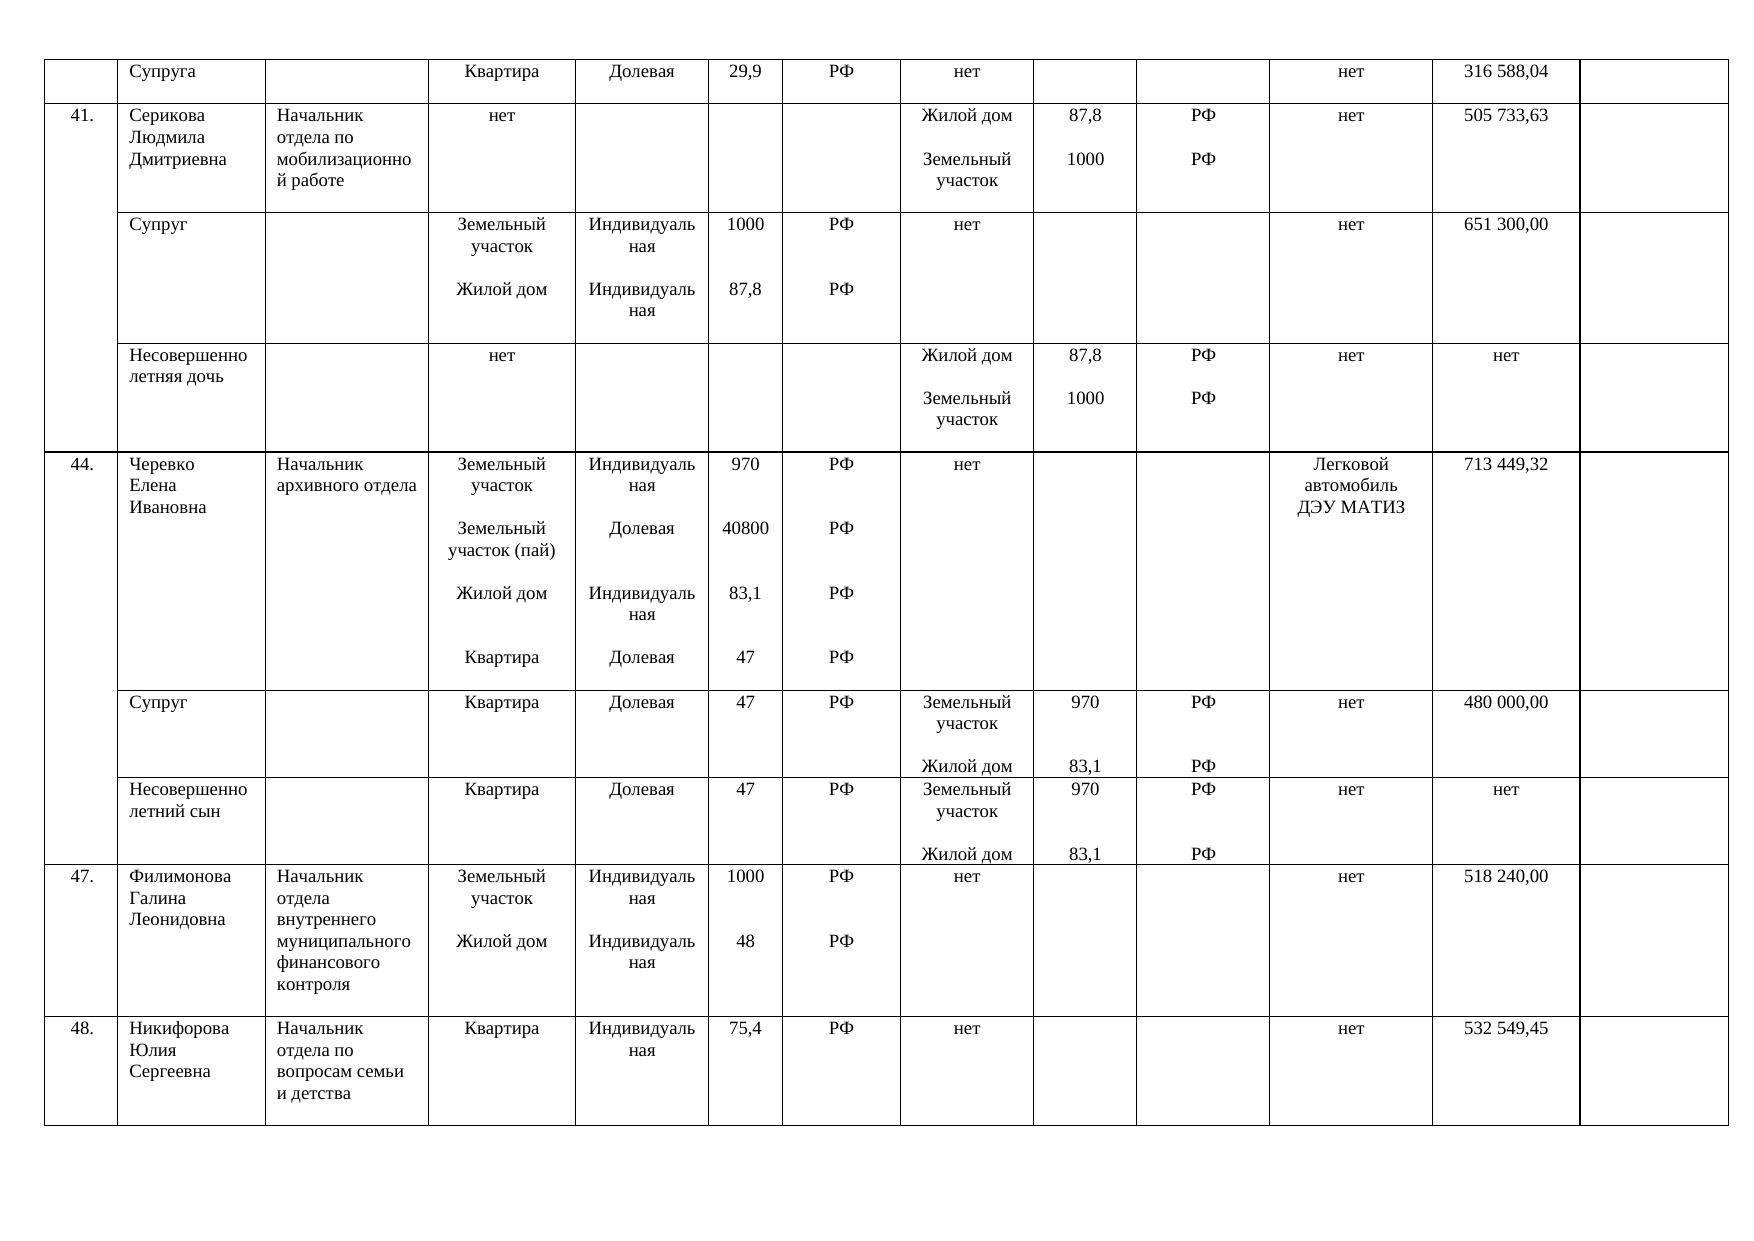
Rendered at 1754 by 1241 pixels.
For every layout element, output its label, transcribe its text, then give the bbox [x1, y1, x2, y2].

table_cell [45, 865, 117, 1016]
table_cell нет [901, 60, 1033, 103]
table_cell нет [901, 213, 1033, 342]
table_cell Начальник отдела внутреннего муниципального финансового контроля [266, 865, 428, 1016]
table_cell [1581, 213, 1728, 342]
table_cell 47 [709, 691, 782, 777]
table_cell [45, 104, 117, 451]
table_cell 1000 48 [709, 865, 782, 1016]
table_cell нет [901, 453, 1033, 689]
table_cell [709, 104, 782, 212]
table_cell Филимонова Галина Леонидовна [118, 865, 265, 1016]
table_cell 87,8 1000 [1034, 344, 1136, 451]
table_cell РФ [783, 778, 900, 864]
table_cell нет [1270, 778, 1432, 864]
table_cell нет [1270, 104, 1432, 212]
table_cell [266, 213, 428, 342]
table_cell Земельный участок Жилой дом [901, 778, 1033, 864]
table_cell 47 [709, 778, 782, 864]
table_cell 29,9 [709, 60, 782, 103]
table_cell 713 449,32 [1433, 453, 1579, 689]
table_cell РФ РФ [1137, 104, 1269, 212]
table_cell [1034, 60, 1136, 103]
table_cell 75,4 [709, 1017, 782, 1125]
table_cell [1581, 60, 1728, 103]
table_cell 532 549,45 [1433, 1017, 1579, 1125]
table_cell [266, 778, 428, 864]
table_cell Квартира [429, 778, 575, 864]
table_cell РФ РФ [783, 865, 900, 1016]
table_cell Долевая [576, 60, 708, 103]
table_cell нет [429, 344, 575, 451]
table_cell [45, 453, 117, 864]
table_cell Черевко Елена Ивановна [118, 453, 265, 689]
table_cell Земельный участок Жилой дом [901, 691, 1033, 777]
table_cell Квартира [429, 1017, 575, 1125]
table_cell Земельный участок Земельный участок (пай) Жилой дом Квартира [429, 453, 575, 689]
table_cell 518 240,00 [1433, 865, 1579, 1016]
table_cell 651 300,00 [1433, 213, 1579, 342]
table_cell РФ РФ [783, 213, 900, 342]
table_cell РФ РФ [1137, 344, 1269, 451]
table_cell [266, 344, 428, 451]
table_cell Начальник отдела по мобилизационной работе [266, 104, 428, 212]
table_cell [576, 104, 708, 212]
table_cell [783, 344, 900, 451]
table_cell нет [1270, 60, 1432, 103]
table_cell нет [1270, 865, 1432, 1016]
table_cell Несовершеннолетний сын [118, 778, 265, 864]
table_cell [1581, 104, 1728, 212]
table_cell Жилой дом Земельный участок [901, 344, 1033, 451]
table_cell Никифорова Юлия Сергеевна [118, 1017, 265, 1125]
table_cell [45, 1017, 117, 1125]
table_cell [1137, 865, 1269, 1016]
table_cell Индивидуальная Индивидуальная [576, 865, 708, 1016]
table_cell Начальник архивного отдела [266, 453, 428, 689]
table_cell Супруг [118, 691, 265, 777]
table_cell нет [1433, 778, 1579, 864]
table_cell Индивидуальная Индивидуальная [576, 213, 708, 342]
table_cell нет [429, 104, 575, 212]
table_cell [45, 60, 117, 103]
table_cell РФ РФ [1137, 778, 1269, 864]
table_cell нет [1270, 1017, 1432, 1125]
table_cell РФ [783, 60, 900, 103]
table_cell нет [1433, 344, 1579, 451]
table_cell 505 733,63 [1433, 104, 1579, 212]
table_cell нет [901, 865, 1033, 1016]
table_cell 316 588,04 [1433, 60, 1579, 103]
table_cell РФ [783, 1017, 900, 1125]
table_cell [1137, 1017, 1269, 1125]
table_cell РФ РФ [1137, 691, 1269, 777]
table_cell [1581, 691, 1728, 777]
table_cell [1034, 453, 1136, 689]
table_cell [1034, 213, 1136, 342]
table_cell [1137, 453, 1269, 689]
table_cell Серикова Людмила Дмитриевна [118, 104, 265, 212]
table_cell РФ [783, 691, 900, 777]
table_cell 970 83,1 [1034, 778, 1136, 864]
table_cell РФ РФ РФ РФ [783, 453, 900, 689]
table_cell [1581, 1017, 1728, 1125]
table_cell Квартира [429, 691, 575, 777]
table_cell [1137, 60, 1269, 103]
table_cell Индивидуальная [576, 1017, 708, 1125]
table_cell 970 83,1 [1034, 691, 1136, 777]
table_cell 1000 87,8 [709, 213, 782, 342]
table_cell Супруга [118, 60, 265, 103]
table_cell нет [1270, 213, 1432, 342]
table_cell [1581, 778, 1728, 864]
table_cell [266, 691, 428, 777]
table_cell [266, 60, 428, 103]
table_cell Супруг [118, 213, 265, 342]
table_cell [576, 344, 708, 451]
table_cell [1034, 865, 1136, 1016]
table_cell [1581, 865, 1728, 1016]
table_cell нет [1270, 344, 1432, 451]
table_cell 970 40800 83,1 47 [709, 453, 782, 689]
table_cell Индивидуальная Долевая Индивидуальная Долевая [576, 453, 708, 689]
table_cell [1137, 213, 1269, 342]
table_cell нет [1270, 691, 1432, 777]
table_cell Земельный участок Жилой дом [429, 213, 575, 342]
table_cell [709, 344, 782, 451]
table_cell [1581, 453, 1728, 689]
table_cell Жилой дом Земельный участок [901, 104, 1033, 212]
table_cell [783, 104, 900, 212]
table_cell 480 000,00 [1433, 691, 1579, 777]
table_cell 87,8 1000 [1034, 104, 1136, 212]
table_cell нет [901, 1017, 1033, 1125]
table_cell Несовершеннолетняя дочь [118, 344, 265, 451]
table_cell Земельный участок Жилой дом [429, 865, 575, 1016]
table_cell Долевая [576, 778, 708, 864]
table_cell Долевая [576, 691, 708, 777]
table_cell Легковой автомобиль ДЭУ МАТИЗ [1270, 453, 1432, 689]
table_cell [1034, 1017, 1136, 1125]
table_cell Начальник отдела по вопросам семьи и детства [266, 1017, 428, 1125]
table_cell Квартира [429, 60, 575, 103]
table_cell [1581, 344, 1728, 451]
